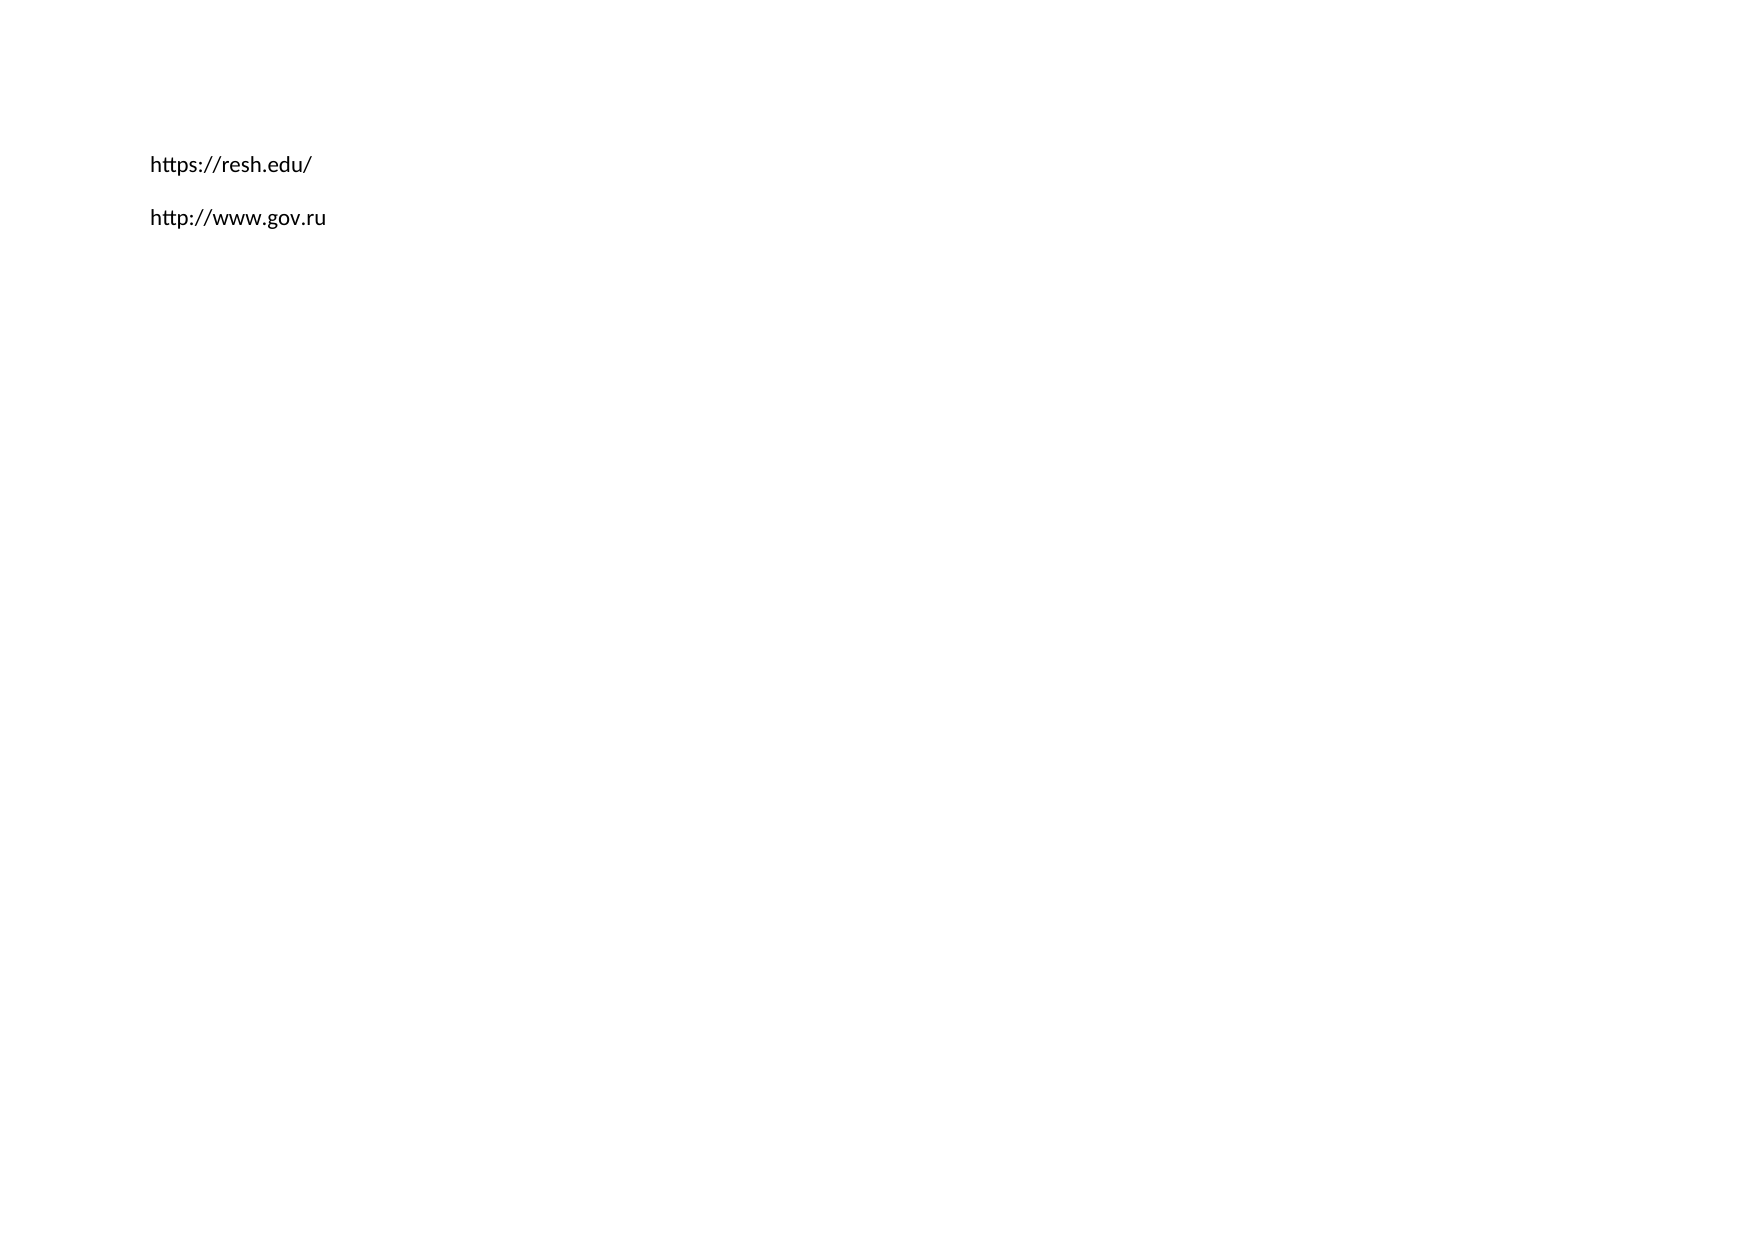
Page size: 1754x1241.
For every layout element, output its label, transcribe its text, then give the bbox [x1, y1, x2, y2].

text https://resh.edu/ [150, 150, 1604, 178]
text http://www.gov.ru [150, 203, 1604, 231]
